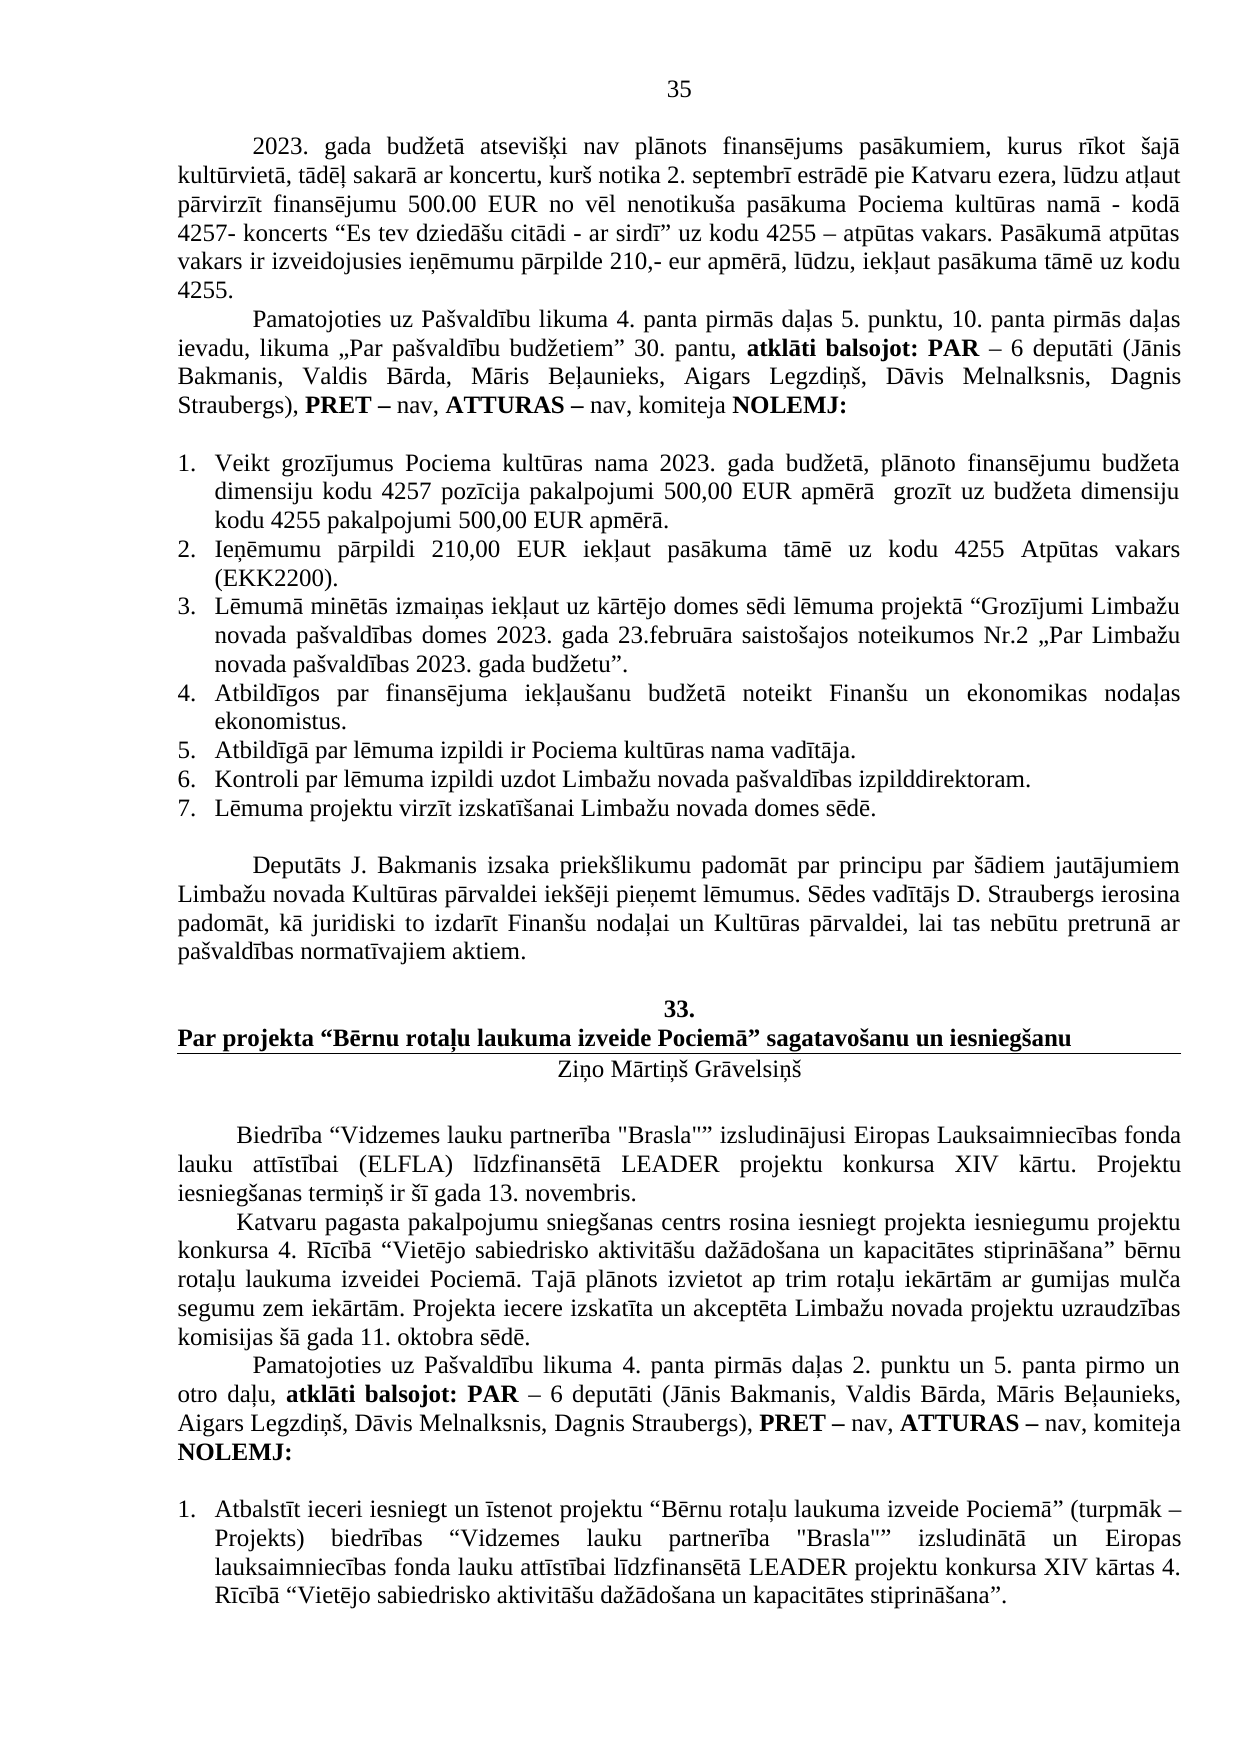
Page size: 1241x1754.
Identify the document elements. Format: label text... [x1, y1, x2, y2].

text Par projekta “Bērnu rotaļu laukuma izveide Pociemā” sagatavošanu un iesniegšanu [177, 1023, 1181, 1053]
text Biedrība “Vidzemes lauku partnerība "Brasla"” izsludinājusi Eiropas Lauksaimniecības fonda lauku attīstībai (ELFLA) līdzfinansētā LEADER projektu konkursa XIV kārtu. Projektu iesniegšanas termiņš ir šī gada 13. novembris. [177, 1121, 1181, 1207]
list Ieņēmumu pārpildi 210,00 EUR iekļaut pasākuma tāmē uz kodu 4255 Atpūtas vakars (EKK2200). [177, 534, 1181, 591]
list Atbildīgā par lēmuma izpildi ir Pociema kultūras nama vadītāja. [177, 735, 1181, 764]
list Atbalstīt ieceri iesniegt un īstenot projektu “Bērnu rotaļu laukuma izveide Pociemā” (turpmāk – Projekts) biedrības “Vidzemes lauku partnerība "Brasla"” izsludinātā un Eiropas lauksaimniecības fonda lauku attīstībai līdzfinansētā LEADER projektu konkursa XIV kārtas 4. Rīcībā “Vietējo sabiedrisko aktivitāšu dažādošana un kapacitātes stiprināšana”. [177, 1494, 1181, 1609]
list Lēmuma projektu virzīt izskatīšanai Limbažu novada domes sēdē. [177, 793, 1181, 821]
text Pamatojoties uz Pašvaldību likuma 4. panta pirmās daļas 2. punktu un 5. panta pirmo un otro daļu, atklāti balsojot: PAR – 6 deputāti (Jānis Bakmanis, Valdis Bārda, Māris Beļaunieks, Aigars Legzdiņš, Dāvis Melnalksnis, Dagnis Straubergs), PRET – nav, ATTURAS – nav, komiteja NOLEMJ: [177, 1351, 1181, 1466]
list Kontroli par lēmuma izpildi uzdot Limbažu novada pašvaldības izpilddirektoram. [177, 764, 1181, 793]
text Deputāts J. Bakmanis izsaka priekšlikumu padomāt par principu par šādiem jautājumiem Limbažu novada Kultūras pārvaldei iekšēji pieņemt lēmumus. Sēdes vadītājs D. Straubergs ierosina padomāt, kā juridiski to izdarīt Finanšu nodaļai un Kultūras pārvaldei, lai tas nebūtu pretrunā ar pašvaldības normatīvajiem aktiem. [177, 850, 1181, 965]
text Pamatojoties uz Pašvaldību likuma 4. panta pirmās daļas 5. punktu, 10. panta pirmās daļas ievadu, likuma „Par pašvaldību budžetiem” 30. pantu, atklāti balsojot: PAR – 6 deputāti (Jānis Bakmanis, Valdis Bārda, Māris Beļaunieks, Aigars Legzdiņš, Dāvis Melnalksnis, Dagnis Straubergs), PRET – nav, ATTURAS – nav, komiteja NOLEMJ: [177, 304, 1181, 419]
list Lēmumā minētās izmaiņas iekļaut uz kārtējo domes sēdi lēmuma projektā “Grozījumi Limbažu novada pašvaldības domes 2023. gada 23.februāra saistošajos noteikumos Nr.2 „Par Limbažu novada pašvaldības 2023. gada budžetu”. [177, 591, 1181, 678]
subtitle 33. [177, 994, 1181, 1023]
text Ziņo Mārtiņš Grāvelsiņš [177, 1054, 1181, 1083]
text 2023. gada budžetā atsevišķi nav plānots finansējums pasākumiem, kurus rīkot šajā kultūrvietā, tādēļ sakarā ar koncertu, kurš notika 2. septembrī estrādē pie Katvaru ezera, lūdzu atļaut pārvirzīt finansējumu 500.00 EUR no vēl nenotikuša pasākuma Pociema kultūras namā - kodā 4257- koncerts “Es tev dziedāšu citādi - ar sirdī” uz kodu 4255 – atpūtas vakars. Pasākumā atpūtas vakars ir izveidojusies ieņēmumu pārpilde 210,- eur apmērā, lūdzu, iekļaut pasākuma tāmē uz kodu 4255. [177, 131, 1181, 304]
list Atbildīgos par finansējuma iekļaušanu budžetā noteikt Finanšu un ekonomikas nodaļas ekonomistus. [177, 678, 1181, 735]
text Katvaru pagasta pakalpojumu sniegšanas centrs rosina iesniegt projekta iesniegumu projektu konkursa 4. Rīcībā “Vietējo sabiedrisko aktivitāšu dažādošana un kapacitātes stiprināšana” bērnu rotaļu laukuma izveidei Pociemā. Tajā plānots izvietot ap trim rotaļu iekārtām ar gumijas mulča segumu zem iekārtām. Projekta iecere izskatīta un akceptēta Limbažu novada projektu uzraudzības komisijas šā gada 11. oktobra sēdē. [177, 1207, 1181, 1351]
list Veikt grozījumus Pociema kultūras nama 2023. gada budžetā, plānoto finansējumu budžeta dimensiju kodu 4257 pozīcija pakalpojumi 500,00 EUR apmērā grozīt uz budžeta dimensiju kodu 4255 pakalpojumi 500,00 EUR apmērā. [177, 448, 1181, 534]
